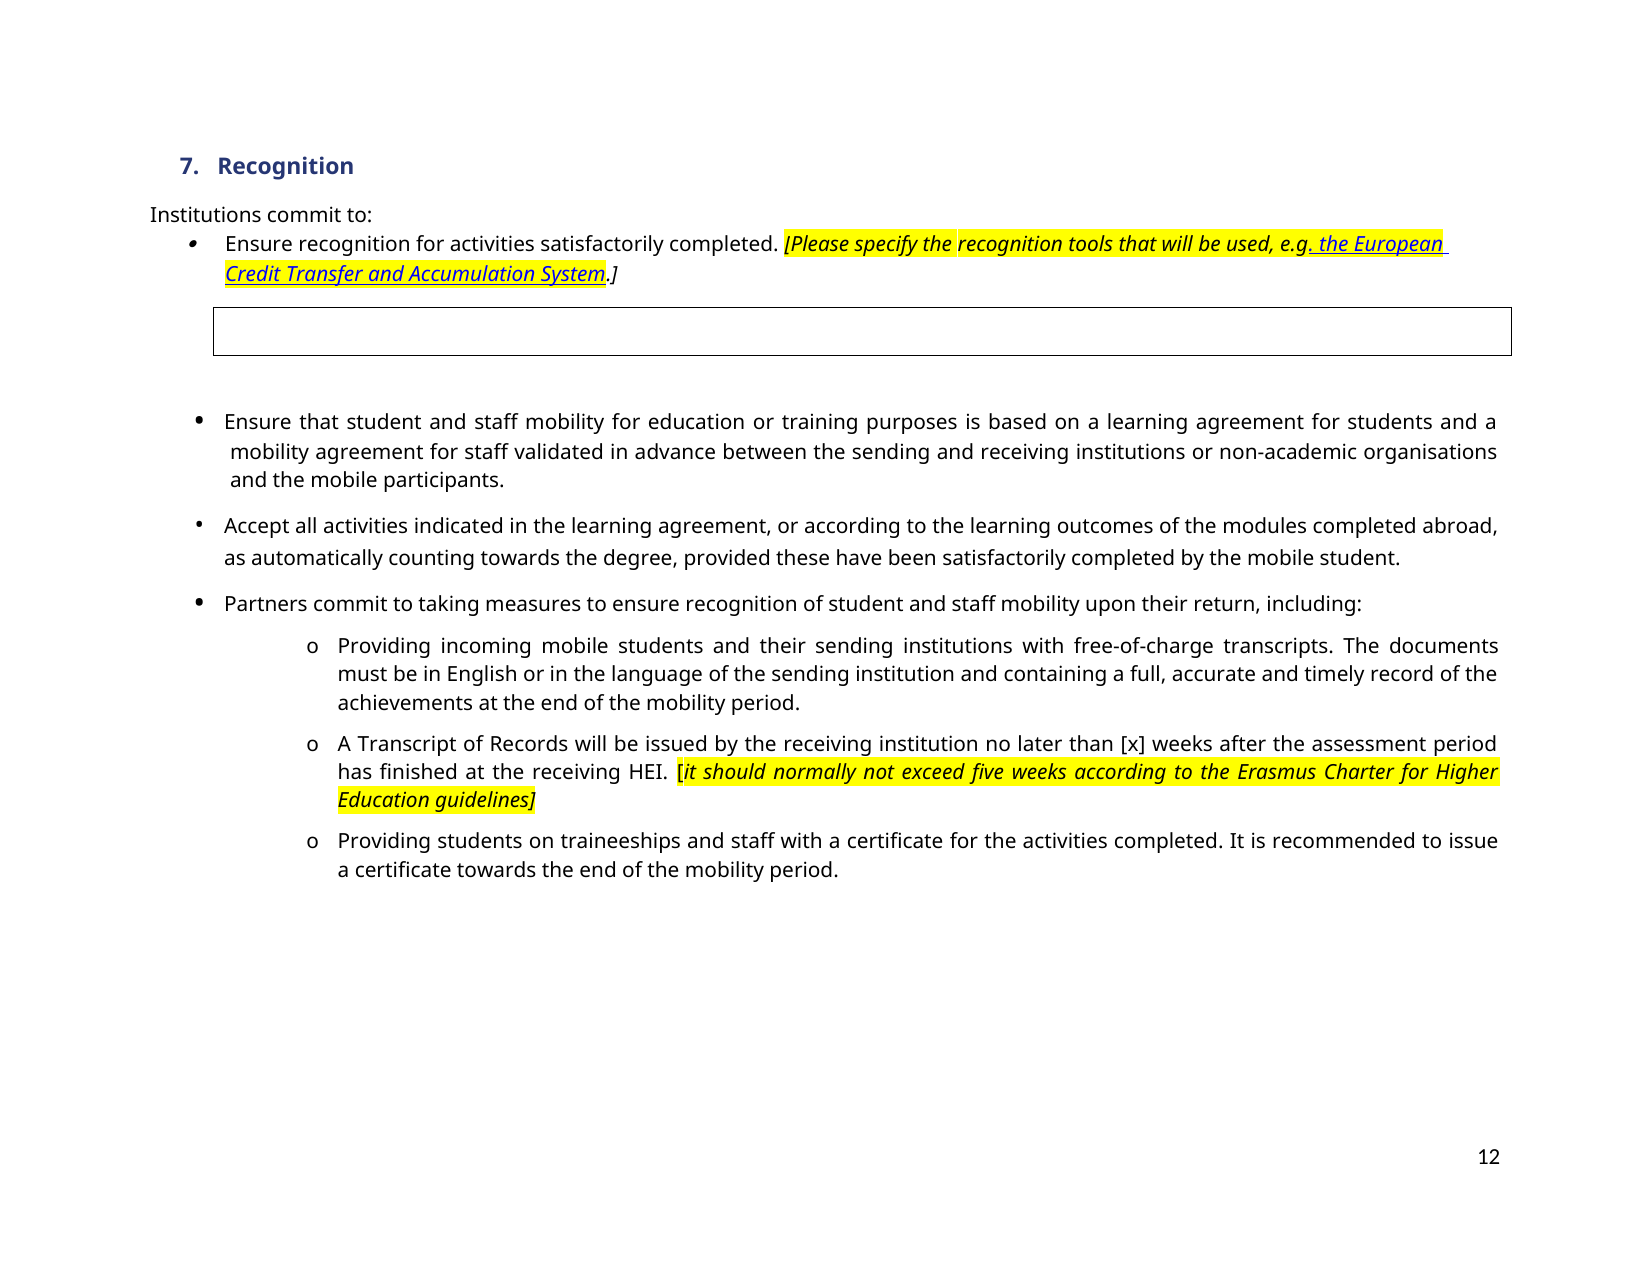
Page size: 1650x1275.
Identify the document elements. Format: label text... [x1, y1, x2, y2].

list Ensure recognition for activities satisfactorily completed. [Please specify the recognition tools that will be used, e.g. the European Credit Transfer and Accumulation System.] [187, 229, 1500, 288]
list Recognition [179, 150, 1500, 181]
list Accept all activities indicated in the learning agreement, or according to the learning outcomes of the modules completed abroad, as automatically counting towards the degree, provided these have been satisfactorily completed by the mobile student. [194, 507, 1500, 572]
list Providing students on traineeships and staff with a certificate for the activities completed. It is recommended to issue a certificate towards the end of the mobility period. [306, 827, 1500, 883]
list Partners commit to taking measures to ensure recognition of student and staff mobility upon their return, including: [194, 584, 1500, 618]
list Institutions commit to: [150, 200, 1500, 229]
list Ensure that student and staff mobility for education or training purposes is based on a learning agreement for students and a mobility agreement for staff validated in advance between the sending and receiving institutions or non-academic organisations and the mobile participants. [194, 403, 1500, 494]
table_header [214, 308, 1511, 355]
list Providing incoming mobile students and their sending institutions with free-of-charge transcripts. The documents must be in English or in the language of the sending institution and containing a full, accurate and timely record of the achievements at the end of the mobility period. [306, 631, 1500, 716]
list A Transcript of Records will be issued by the receiving institution no later than [x] weeks after the assessment period has finished at the receiving HEI. [it should normally not exceed five weeks according to the Erasmus Charter for Higher Education guidelines] [306, 729, 1500, 814]
